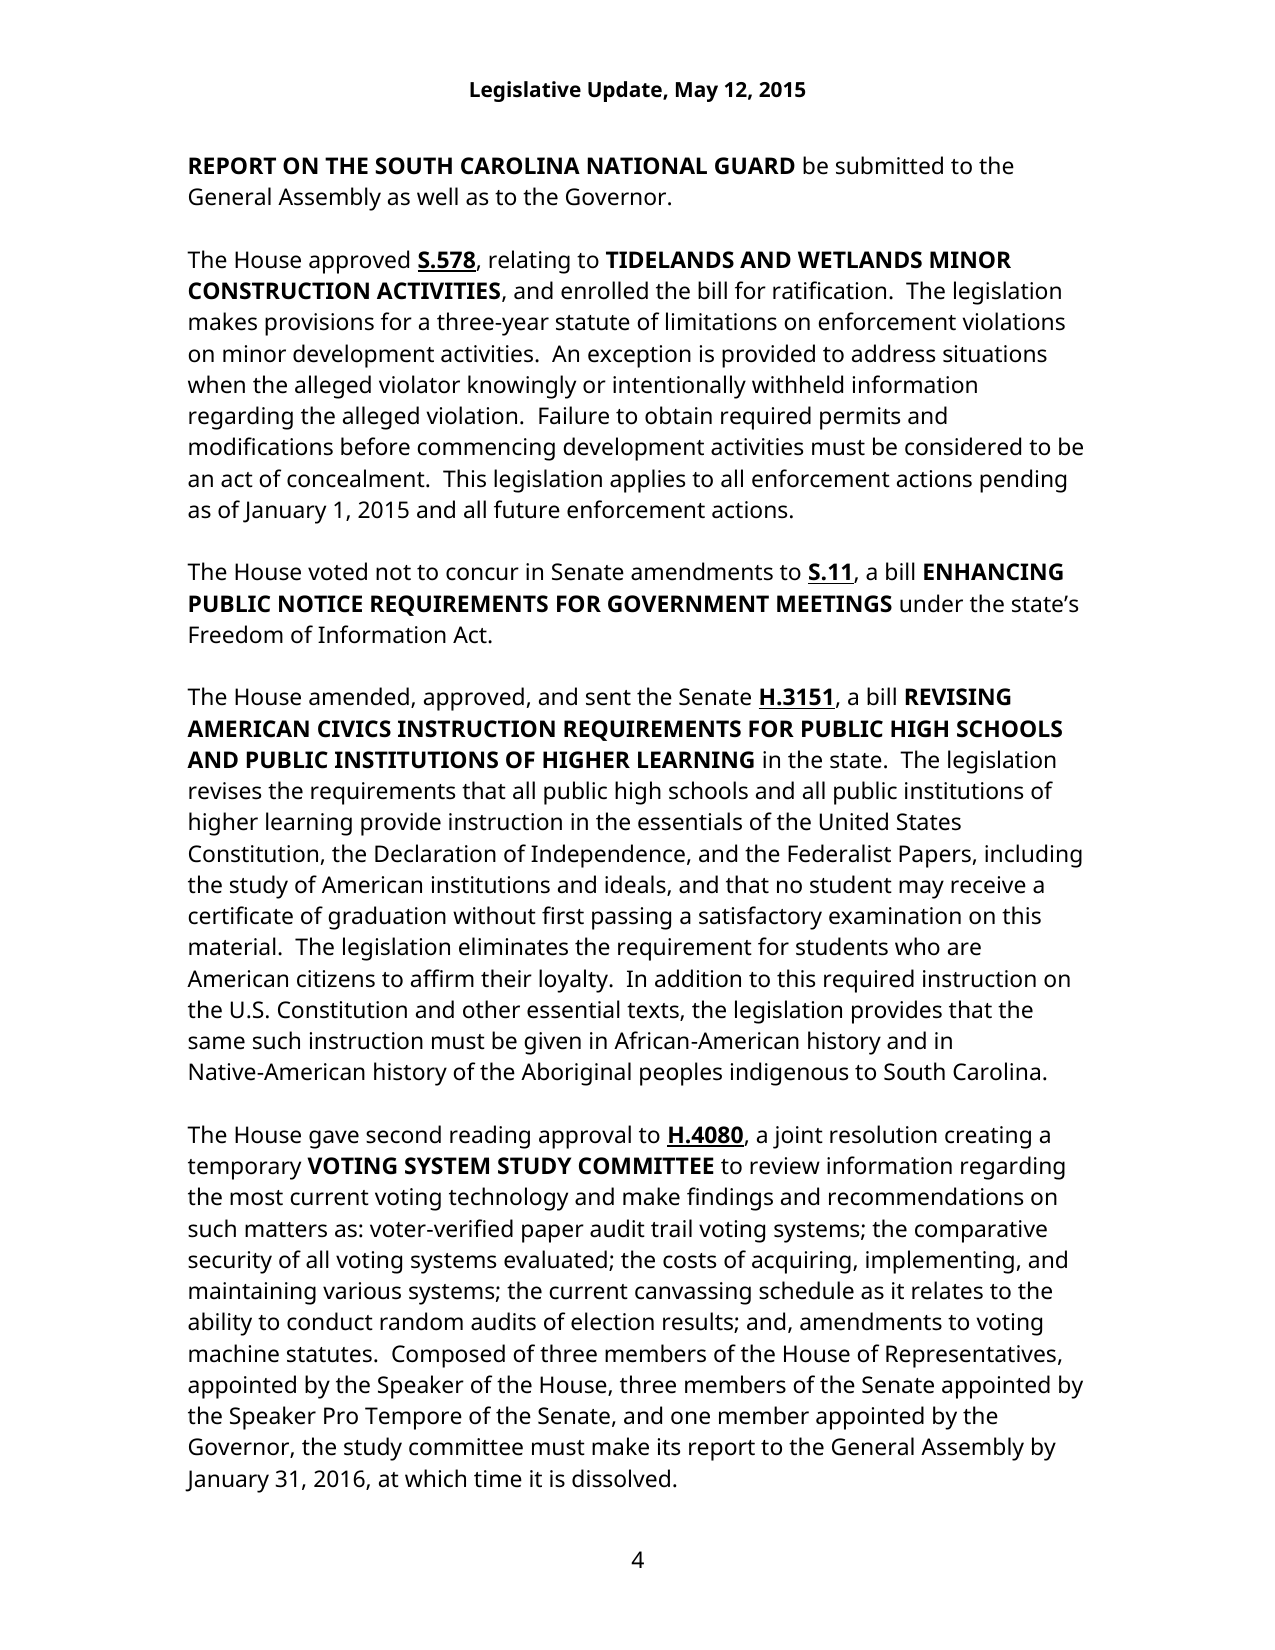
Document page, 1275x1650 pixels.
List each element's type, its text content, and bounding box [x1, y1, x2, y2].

text The House gave second reading approval to H.4080, a joint resolution creating a temporary VOTING SYSTEM STUDY COMMITTEE to review information regarding the most current voting technology and make findings and recommendations on such matters as: voter-verified paper audit trail voting systems; the comparative security of all voting systems evaluated; the costs of acquiring, implementing, and maintaining various systems; the current canvassing schedule as it relates to the ability to conduct random audits of election results; and, amendments to voting machine statutes. Composed of three members of the House of Representatives, appointed by the Speaker of the House, three members of the Senate appointed by the Speaker Pro Tempore of the Senate, and one member appointed by the Governor, the study committee must make its report to the General Assembly by January 31, 2016, at which time it is dissolved. [187, 1119, 1087, 1494]
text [187, 150, 1087, 212]
text The House approved S.578, relating to TIDELANDS AND WETLANDS MINOR CONSTRUCTION ACTIVITIES, and enrolled the bill for ratification. The legislation makes provisions for a three-year statute of limitations on enforcement violations on minor development activities. An exception is provided to address situations when the alleged violator knowingly or intentionally withheld information regarding the alleged violation. Failure to obtain required permits and modifications before commencing development activities must be considered to be an act of concealment. This legislation applies to all enforcement actions pending as of January 1, 2015 and all future enforcement actions. [187, 244, 1087, 525]
text The House voted not to concur in Senate amendments to S.11, a bill ENHANCING PUBLIC NOTICE REQUIREMENTS FOR GOVERNMENT MEETINGS under the state’s Freedom of Information Act. [187, 556, 1087, 650]
text The House amended, approved, and sent the Senate H.3151, a bill REVISING AMERICAN CIVICS INSTRUCTION REQUIREMENTS FOR PUBLIC HIGH SCHOOLS AND PUBLIC INSTITUTIONS OF HIGHER LEARNING in the state. The legislation revises the requirements that all public high schools and all public institutions of higher learning provide instruction in the essentials of the United States Constitution, the Declaration of Independence, and the Federalist Papers, including the study of American institutions and ideals, and that no student may receive a certificate of graduation without first passing a satisfactory examination on this material. The legislation eliminates the requirement for students who are American citizens to affirm their loyalty. In addition to this required instruction on the U.S. Constitution and other essential texts, the legislation provides that the same such instruction must be given in African-American history and in Native-American history of the Aboriginal peoples indigenous to South Carolina. [187, 681, 1087, 1087]
